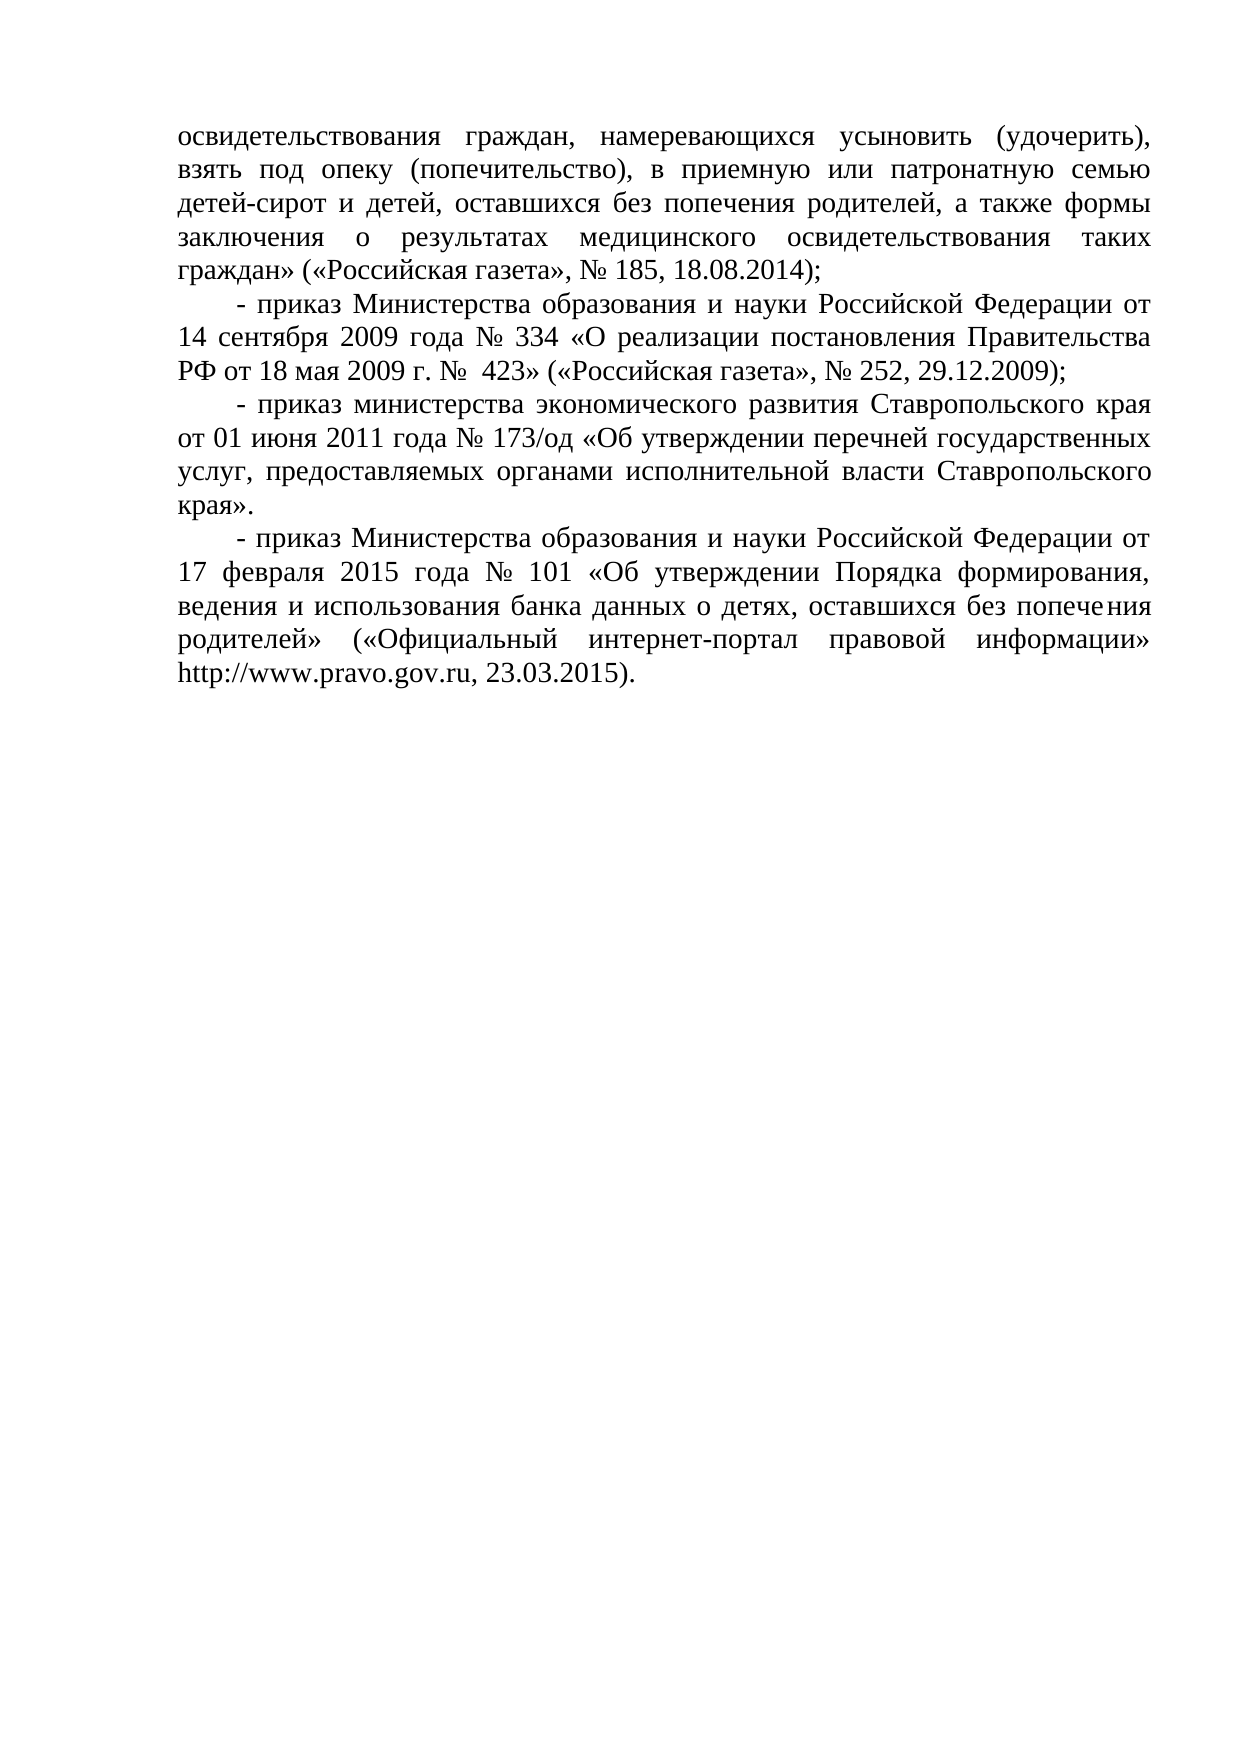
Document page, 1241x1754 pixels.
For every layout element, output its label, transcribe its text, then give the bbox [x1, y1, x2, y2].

text - приказ Министерства образования и науки Российской Федерации от 17 февраля 2015 года № 101 «Об утверждении Порядка формирования, ведения и использования банка данных о детях, оставшихся без попечения родителей» («Официальный интернет-портал правовой информации» http://www.pravo.gov.ru, 23.03.2015). [177, 521, 1152, 688]
text - приказ министерства экономического развития Ставропольского края от 01 июня 2011 года № 173/од «Об утверждении перечней государственных услуг, предоставляемых органами исполнительной власти Ставропольского края». [177, 386, 1152, 521]
text - приказ Министерства образования и науки Российской Федерации от 14 сентября 2009 года № 334 «О реализации постановления Правительства РФ от 18 мая 2009 г. № 423» («Российская газета», № 252, 29.12.2009); [177, 286, 1152, 386]
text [177, 118, 1152, 286]
